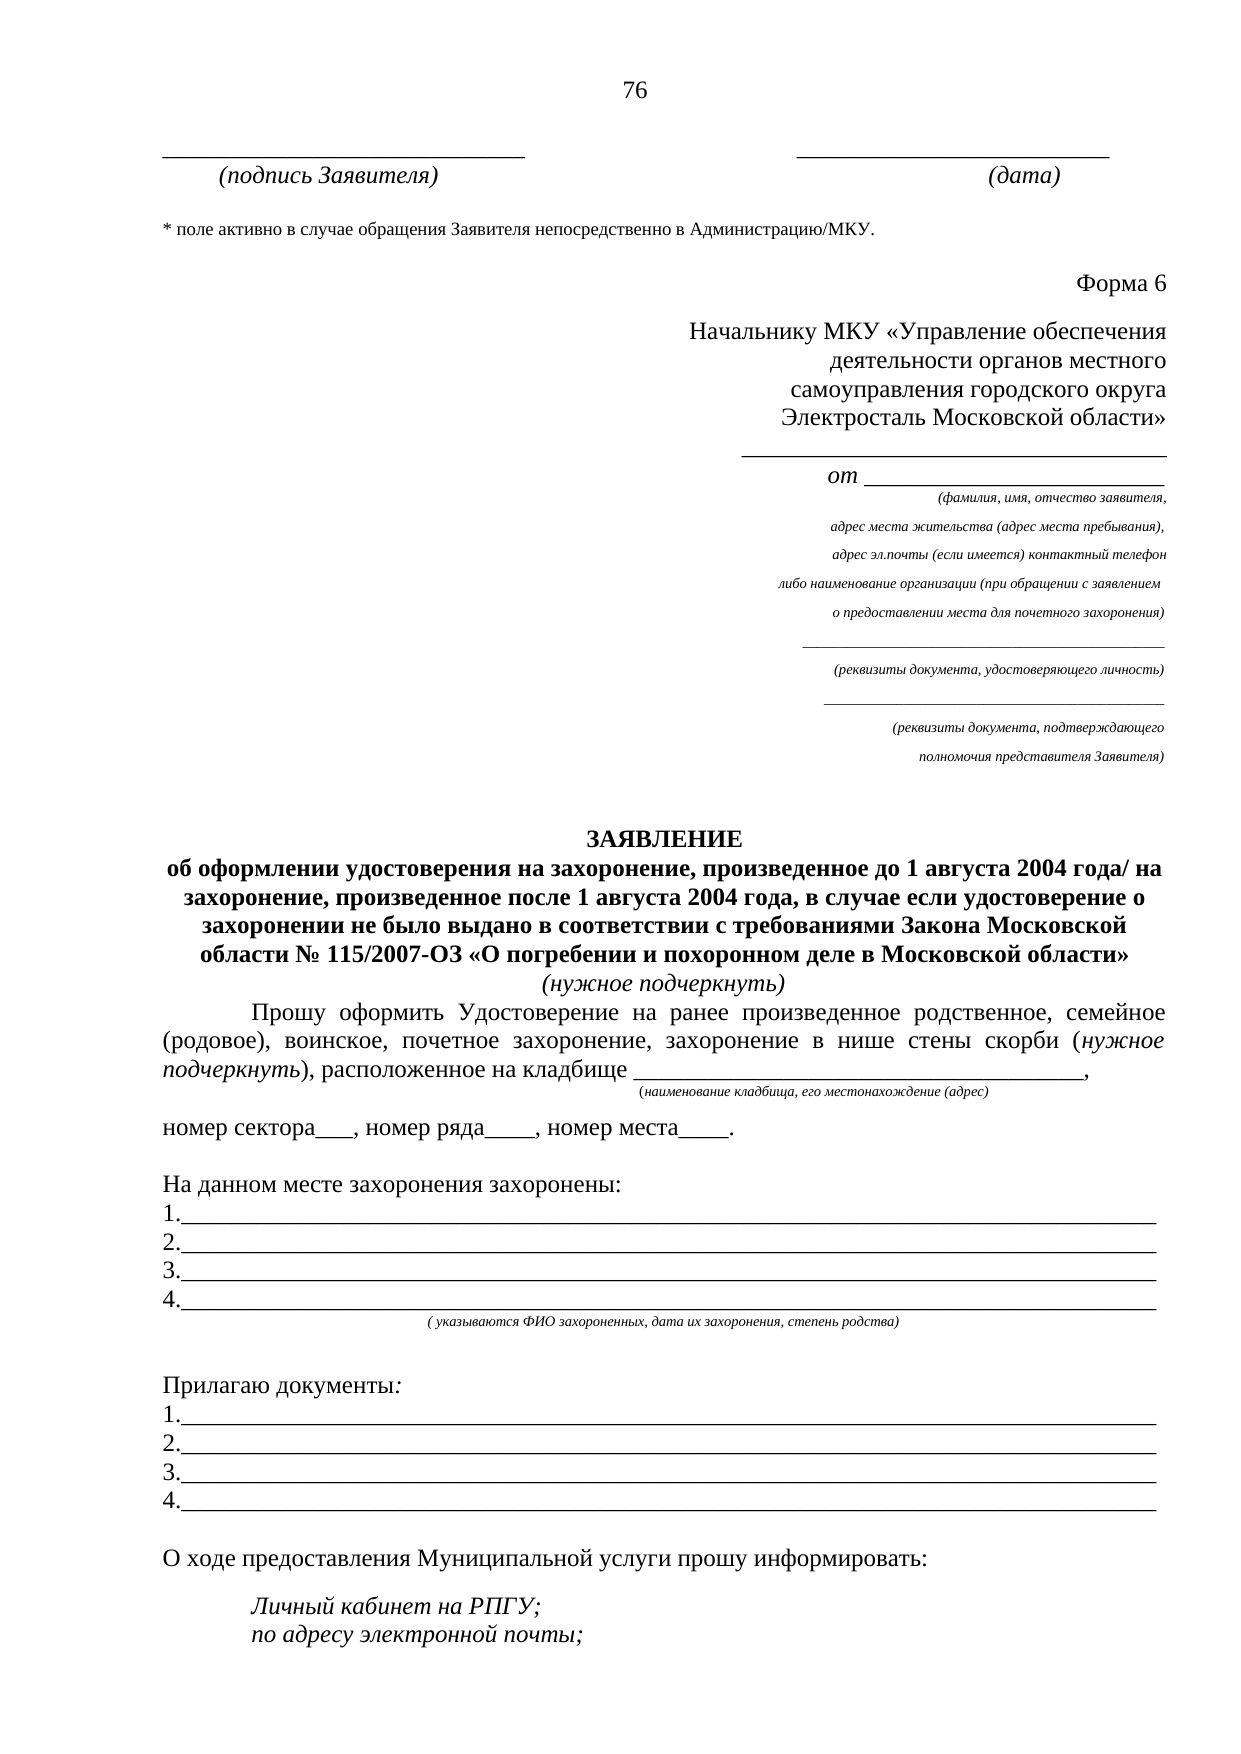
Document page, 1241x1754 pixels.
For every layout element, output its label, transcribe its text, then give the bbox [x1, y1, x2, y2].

text  Личный кабинет на РПГУ; [162, 1591, 1166, 1619]
text 2.______________________________________________________________________________ [162, 1428, 1166, 1457]
text О ходе предоставления Муниципальной услуги прошу информировать: [162, 1543, 1166, 1572]
text _______________________________________________ [162, 690, 1166, 719]
text Начальнику МКУ «Управление обеспечения [162, 316, 1166, 345]
text (нужное подчеркнуть) [162, 968, 1166, 997]
text (наименование кладбища, его местонахождение (адрес) [162, 1083, 1166, 1112]
text адрес эл.почты (если имеется) контактный телефон [162, 546, 1166, 575]
text (фамилия, имя, отчество заявителя, [162, 489, 1166, 517]
text На данном месте захоронения захоронены: [162, 1169, 1166, 1198]
text (подпись Заявителя) (дата) [162, 161, 1166, 189]
text адрес места жительства (адрес места пребывания), [162, 517, 1166, 546]
text Электросталь Московской области» [162, 402, 1166, 431]
text _____________________________ _________________________ [103, 132, 1166, 161]
text номер сектора___, номер ряда____, номер места____. [162, 1112, 1166, 1140]
text деятельности органов местного [162, 345, 1166, 374]
text либо наименование организации (при обращении с заявлением о предоставлении места для почетного захоронения) [162, 575, 1166, 632]
text __________________________________________________ [162, 632, 1166, 661]
text (реквизиты документа, удостоверяющего личность) [162, 661, 1166, 690]
text 4.______________________________________________________________________________ [162, 1284, 1166, 1313]
text Прилагаю документы: [162, 1370, 1166, 1399]
text * поле активно в случае обращения Заявителя непосредственно в Администрацию/МКУ. [162, 218, 1166, 239]
text 2.______________________________________________________________________________ [162, 1227, 1166, 1255]
text 3.______________________________________________________________________________ [162, 1457, 1166, 1485]
text ( указываются ФИО захороненных, дата их захоронения, степень родства) [162, 1313, 1166, 1342]
text __________________________________ [162, 431, 1166, 460]
text (реквизиты документа, подтверждающего [162, 719, 1166, 747]
text  по адресу электронной почты; [162, 1619, 1166, 1648]
text Форма 6 [162, 268, 1166, 297]
text 1.______________________________________________________________________________ [162, 1198, 1166, 1227]
text полномочия представителя Заявителя) [162, 747, 1166, 776]
text 1.______________________________________________________________________________ [162, 1399, 1166, 1428]
text самоуправления городского округа [162, 374, 1166, 402]
text от ________________________ [162, 460, 1166, 489]
text 4.______________________________________________________________________________ [162, 1485, 1166, 1514]
text Прошу оформить Удостоверение на ранее произведенное родственное, семейное (родовое), воинское, почетное захоронение, захоронение в нише стены скорби (нужное подчеркнуть), расположенное на кладбище ____________________________________, [162, 997, 1166, 1083]
text ЗАЯВЛЕНИЕ [162, 824, 1166, 853]
text об оформлении удостоверения на захоронение, произведенное до 1 августа 2004 года/ на захоронение, произведенное после 1 августа 2004 года, в случае если удостоверение о захоронении не было выдано в соответствии с требованиями Закона Московской области № 115/2007-ОЗ «О погребении и похоронном деле в Московской области» [162, 853, 1166, 968]
text 3.______________________________________________________________________________ [162, 1255, 1166, 1284]
